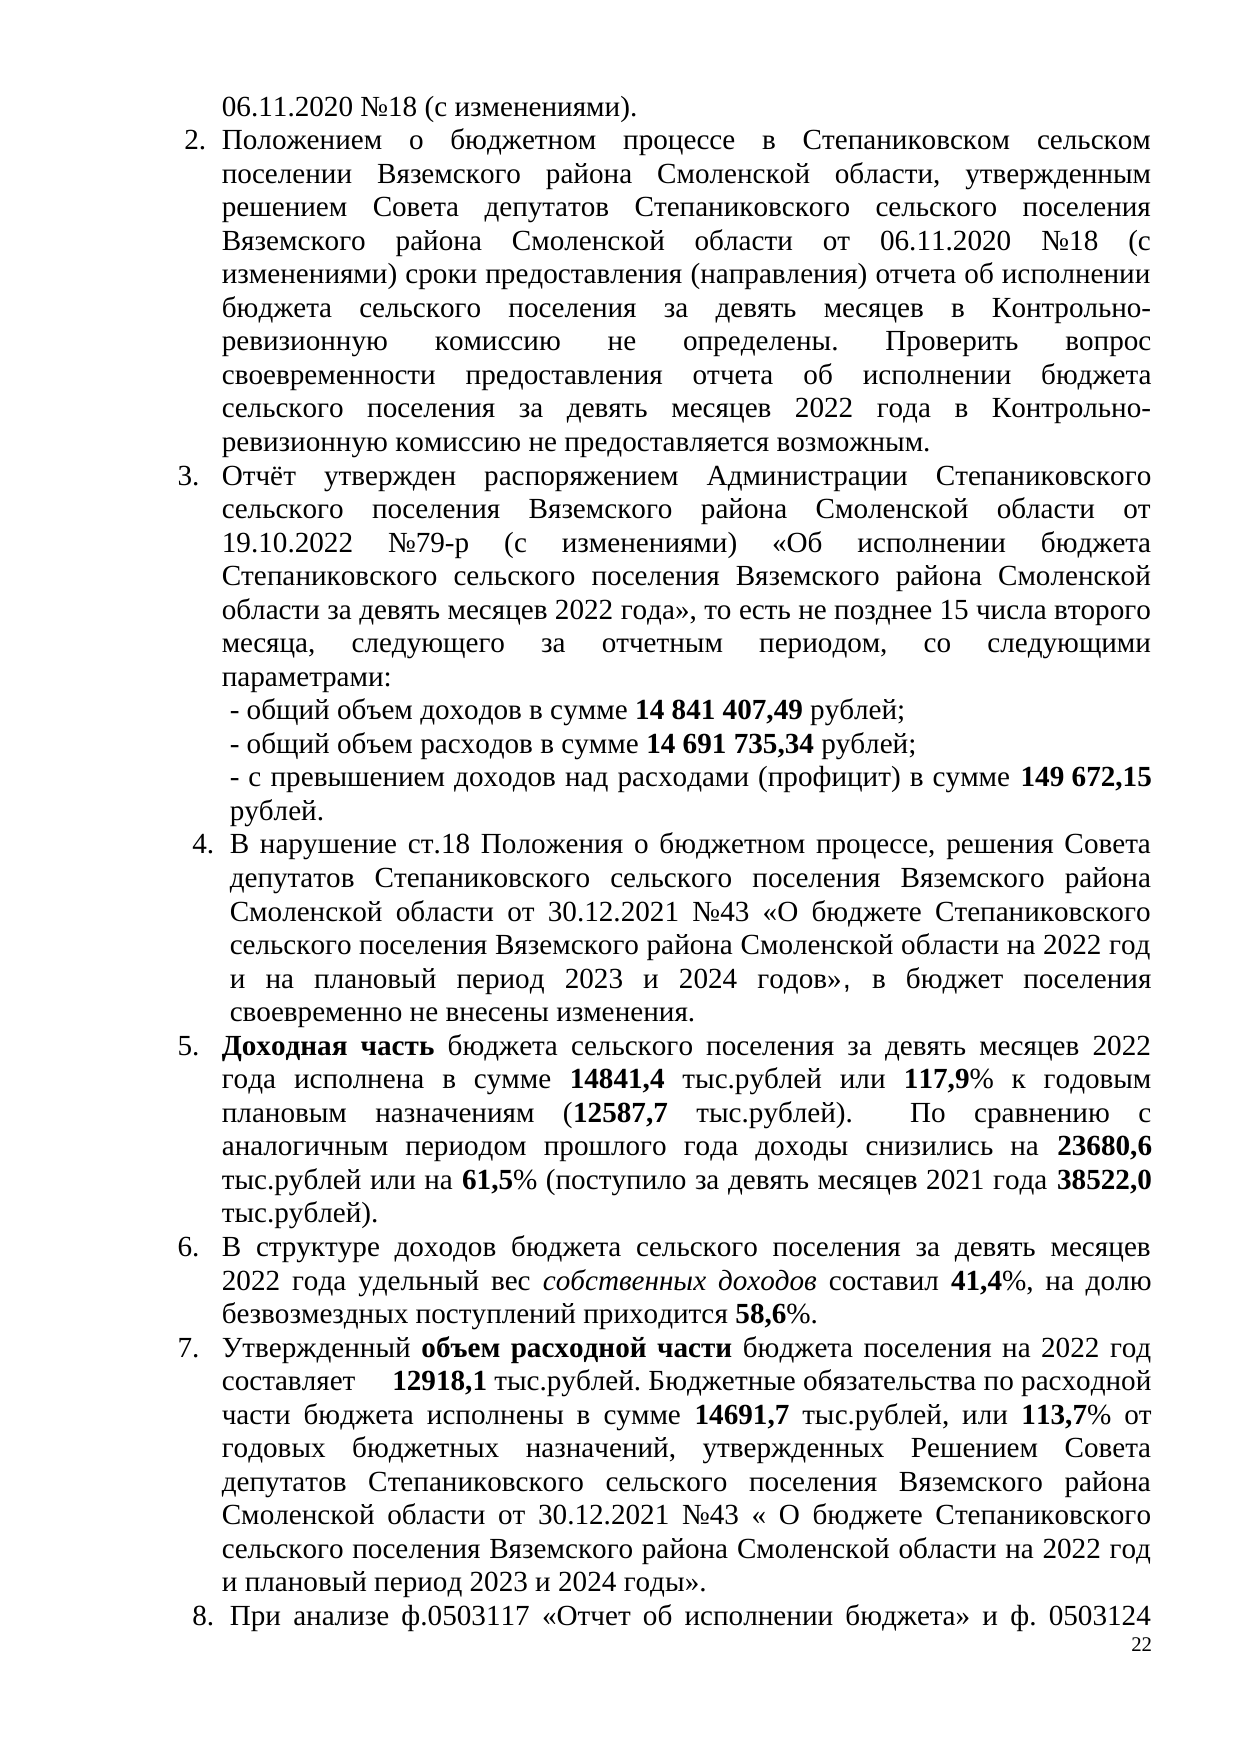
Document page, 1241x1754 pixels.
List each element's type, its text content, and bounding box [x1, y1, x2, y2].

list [192, 1598, 1152, 1632]
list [177, 89, 1152, 122]
list - общий объем доходов в сумме 14 841 407,49 рублей; [229, 692, 1152, 726]
list Положением о бюджетном процессе в Степаниковском сельском поселении Вяземского района Смоленской области, утвержденным решением Совета депутатов Степаниковского сельского поселения Вяземского района Смоленской области от 06.11.2020 №18 (с изменениями) сроки предоставления (направления) отчета об исполнении бюджета сельского поселения за девять месяцев в Контрольно-ревизионную комиссию не определены. Проверить вопрос своевременности предоставления отчета об исполнении бюджета сельского поселения за девять месяцев 2022 года в Контрольно-ревизионную комиссию не предоставляется возможным. [184, 122, 1152, 458]
list Отчёт утвержден распоряжением Администрации Степаниковского сельского поселения Вяземского района Смоленской области от 19.10.2022 №79-р (с изменениями) «Об исполнении бюджета Степаниковского сельского поселения Вяземского района Смоленской области за девять месяцев 2022 года», то есть не позднее 15 числа второго месяца, следующего за отчетным периодом, со следующими параметрами: [177, 458, 1152, 692]
list В структуре доходов бюджета сельского поселения за девять месяцев 2022 года удельный вес собственных доходов составил 41,4%, на долю безвозмездных поступлений приходится 58,6%. [177, 1229, 1152, 1330]
list В нарушение ст.18 Положения о бюджетном процессе, решения Совета депутатов Степаниковского сельского поселения Вяземского района Смоленской области от 30.12.2021 №43 «О бюджете Степаниковского сельского поселения Вяземского района Смоленской области на 2022 год и на плановый период 2023 и 2024 годов», в бюджет поселения своевременно не внесены изменения. [192, 827, 1152, 1028]
list - общий объем расходов в сумме 14 691 735,34 рублей; [229, 726, 1152, 759]
list - с превышением доходов над расходами (профицит) в сумме 149 672,15 рублей. [229, 759, 1152, 827]
list Утвержденный объем расходной части бюджета поселения на 2022 год составляет 12918,1 тыс.рублей. Бюджетные обязательства по расходной части бюджета исполнены в сумме 14691,7 тыс.рублей, или 113,7% от годовых бюджетных назначений, утвержденных Решением Совета депутатов Степаниковского сельского поселения Вяземского района Смоленской области от 30.12.2021 №43 « О бюджете Степаниковского сельского поселения Вяземского района Смоленской области на 2022 год и плановый период 2023 и 2024 годы». [177, 1330, 1152, 1598]
list Доходная часть бюджета сельского поселения за девять месяцев 2022 года исполнена в сумме 14841,4 тыс.рублей или 117,9% к годовым плановым назначениям (12587,7 тыс.рублей). По сравнению с аналогичным периодом прошлого года доходы снизились на 23680,6 тыс.рублей или на 61,5% (поступило за девять месяцев 2021 года 38522,0 тыс.рублей). [177, 1028, 1152, 1229]
